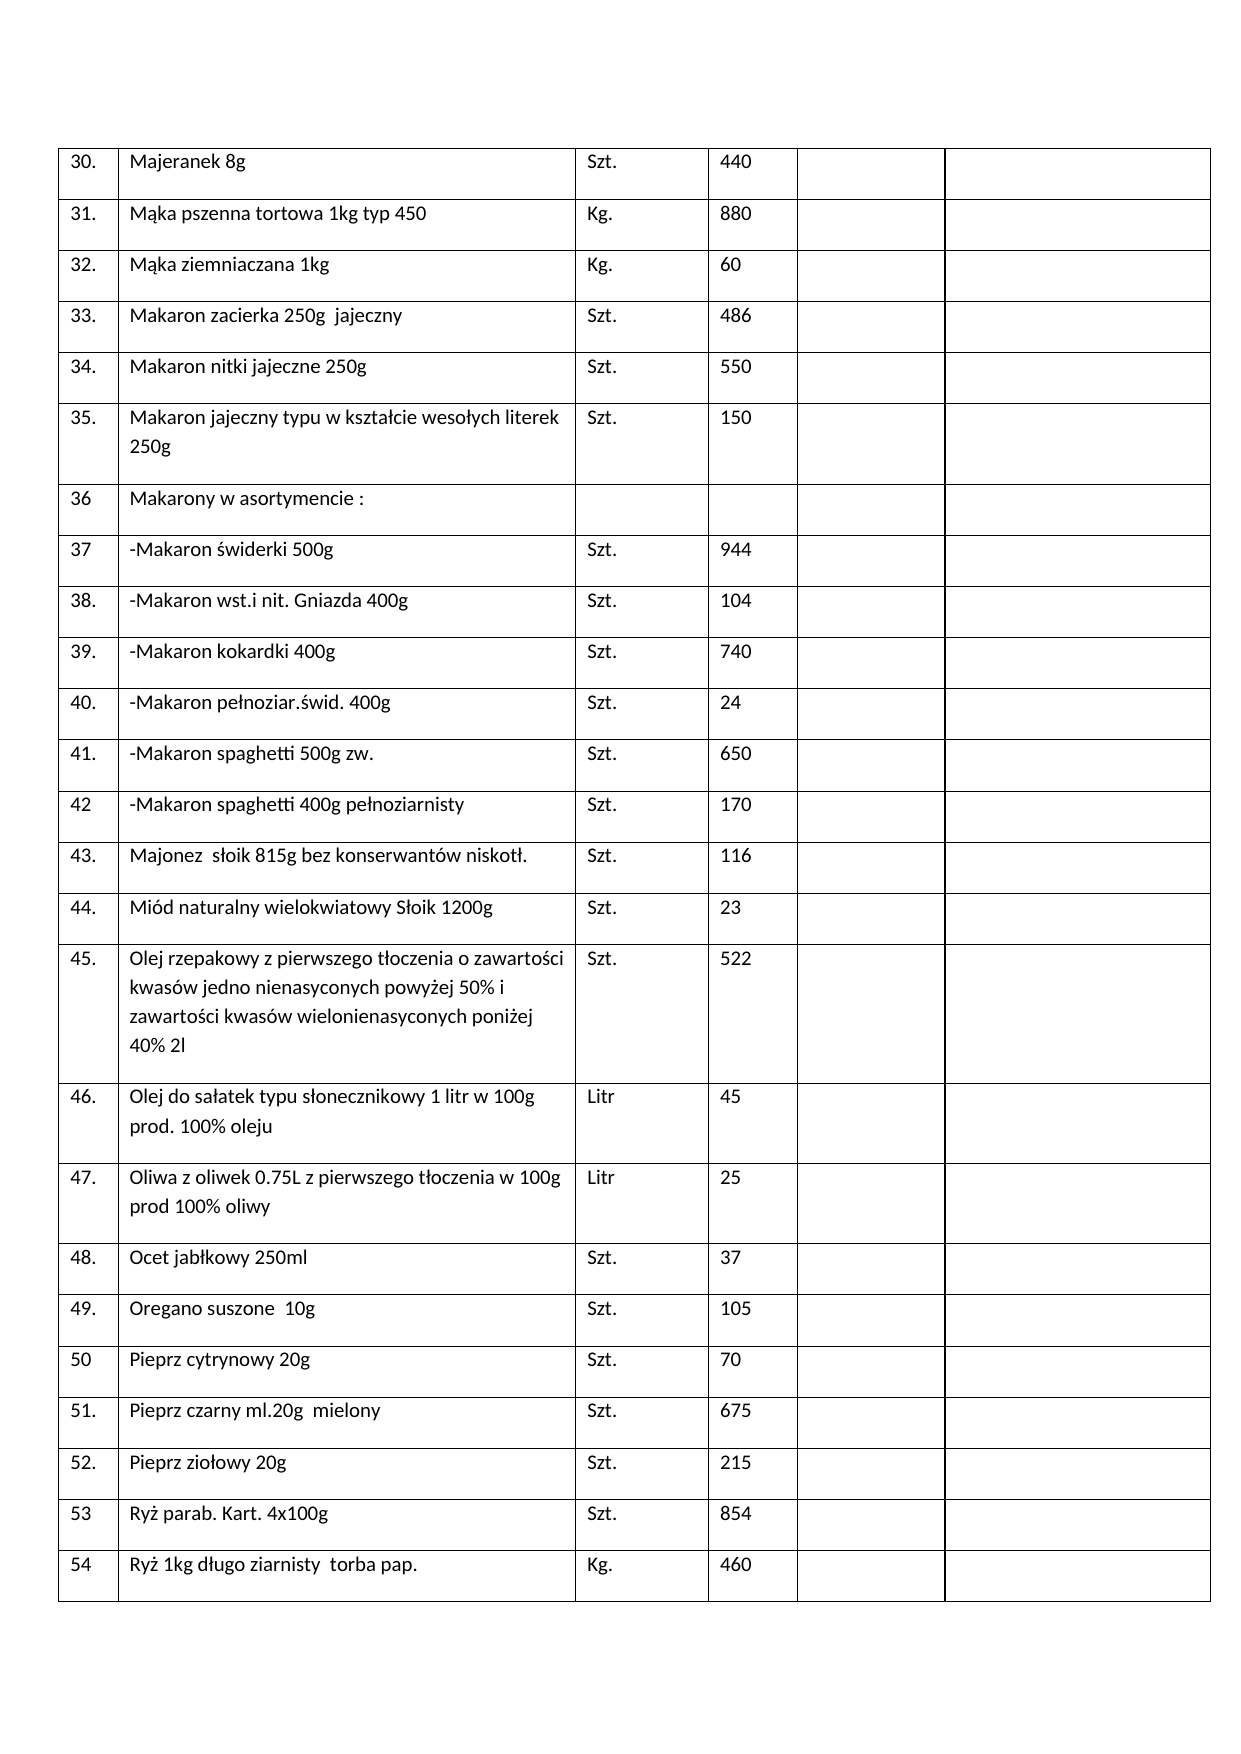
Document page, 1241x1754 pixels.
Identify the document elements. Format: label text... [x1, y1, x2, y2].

table_cell Szt. [576, 149, 708, 199]
table_cell 150 [709, 404, 797, 484]
table_cell [798, 1164, 944, 1243]
table_cell Szt. [576, 536, 708, 586]
table_cell [798, 638, 944, 688]
table_cell 37 [59, 536, 118, 586]
table_cell 47. [59, 1164, 118, 1243]
table_cell 42 [59, 792, 118, 842]
table_cell [798, 894, 944, 944]
table_cell -Makaron pełnoziar.świd. 400g [119, 689, 575, 739]
table_cell Kg. [576, 1551, 708, 1601]
table_cell [798, 353, 944, 403]
table_cell Ocet jabłkowy 250ml [119, 1244, 575, 1294]
table_cell Kg. [576, 251, 708, 301]
table_cell [798, 302, 944, 352]
table_cell 522 [709, 945, 797, 1083]
table_cell Szt. [576, 1449, 708, 1499]
table_cell [946, 1398, 1210, 1448]
table_cell -Makaron spaghetti 400g pełnoziarnisty [119, 792, 575, 842]
table_cell 30. [59, 149, 118, 199]
table_cell 60 [709, 251, 797, 301]
table_cell [946, 740, 1210, 791]
table_cell Szt. [576, 638, 708, 688]
table_cell [798, 149, 944, 199]
table_cell 35. [59, 404, 118, 484]
table_cell Szt. [576, 1295, 708, 1346]
table_cell Pieprz cytrynowy 20g [119, 1347, 575, 1397]
table_cell 675 [709, 1398, 797, 1448]
table_cell Litr [576, 1164, 708, 1243]
table_cell Miód naturalny wielokwiatowy Słoik 1200g [119, 894, 575, 944]
table_cell 43. [59, 843, 118, 893]
table_cell [798, 1084, 944, 1163]
table_cell 45 [709, 1084, 797, 1163]
table_cell 54 [59, 1551, 118, 1601]
table_cell [798, 1244, 944, 1294]
table_cell [798, 1398, 944, 1448]
table_cell [946, 149, 1210, 199]
table_cell Makaron jajeczny typu w kształcie wesołych literek 250g [119, 404, 575, 484]
table_cell [798, 843, 944, 893]
table_cell 740 [709, 638, 797, 688]
table_cell Pieprz czarny ml.20g mielony [119, 1398, 575, 1448]
table_cell Szt. [576, 1244, 708, 1294]
table_cell Ryż parab. Kart. 4x100g [119, 1500, 575, 1550]
table_cell -Makaron kokardki 400g [119, 638, 575, 688]
table_cell 116 [709, 843, 797, 893]
table_cell [709, 485, 797, 535]
table_cell [798, 740, 944, 791]
table_cell -Makaron spaghetti 500g zw. [119, 740, 575, 791]
table_cell Makarony w asortymencie : [119, 485, 575, 535]
table_cell Mąka pszenna tortowa 1kg typ 450 [119, 200, 575, 250]
table_cell [946, 945, 1210, 1083]
table_cell [946, 485, 1210, 535]
table_cell [946, 1084, 1210, 1163]
table_cell [798, 1551, 944, 1601]
table_cell [946, 587, 1210, 637]
table_cell [946, 1295, 1210, 1346]
table_cell [798, 536, 944, 586]
table_cell [798, 200, 944, 250]
table_cell [798, 1449, 944, 1499]
table_cell Szt. [576, 945, 708, 1083]
table_cell 48. [59, 1244, 118, 1294]
table_cell 38. [59, 587, 118, 637]
table_cell 486 [709, 302, 797, 352]
table_cell Szt. [576, 740, 708, 791]
table_cell 44. [59, 894, 118, 944]
table_cell 25 [709, 1164, 797, 1243]
table_cell [798, 1500, 944, 1550]
table_cell [946, 689, 1210, 739]
table_cell 104 [709, 587, 797, 637]
table_cell 70 [709, 1347, 797, 1397]
table_cell 53 [59, 1500, 118, 1550]
table_cell Majonez słoik 815g bez konserwantów niskotł. [119, 843, 575, 893]
table_cell Olej do sałatek typu słonecznikowy 1 litr w 100g prod. 100% oleju [119, 1084, 575, 1163]
table_cell 23 [709, 894, 797, 944]
table_cell [946, 200, 1210, 250]
table_cell Szt. [576, 1500, 708, 1550]
table_cell 440 [709, 149, 797, 199]
table_cell Szt. [576, 843, 708, 893]
table_cell Oliwa z oliwek 0.75L z pierwszego tłoczenia w 100g prod 100% oliwy [119, 1164, 575, 1243]
table_cell [946, 638, 1210, 688]
table_cell 550 [709, 353, 797, 403]
table_cell [946, 536, 1210, 586]
table_cell Szt. [576, 353, 708, 403]
table_cell [946, 1449, 1210, 1499]
table_cell [946, 894, 1210, 944]
table_cell [798, 485, 944, 535]
table_cell [946, 404, 1210, 484]
table_cell Szt. [576, 1398, 708, 1448]
table_cell [946, 1551, 1210, 1601]
table_cell Makaron nitki jajeczne 250g [119, 353, 575, 403]
table_cell 37 [709, 1244, 797, 1294]
table_cell 39. [59, 638, 118, 688]
table_cell [798, 404, 944, 484]
table_cell Szt. [576, 587, 708, 637]
table_cell [798, 251, 944, 301]
table_cell 32. [59, 251, 118, 301]
table_cell Szt. [576, 689, 708, 739]
table_cell 105 [709, 1295, 797, 1346]
table_cell 46. [59, 1084, 118, 1163]
table_cell [946, 302, 1210, 352]
table_cell Majeranek 8g [119, 149, 575, 199]
table_cell Szt. [576, 302, 708, 352]
table_cell 45. [59, 945, 118, 1083]
table_cell 880 [709, 200, 797, 250]
table_cell 52. [59, 1449, 118, 1499]
table_cell 34. [59, 353, 118, 403]
table_cell [798, 689, 944, 739]
table_cell 33. [59, 302, 118, 352]
table_cell 170 [709, 792, 797, 842]
table_cell Oregano suszone 10g [119, 1295, 575, 1346]
table_cell [946, 1500, 1210, 1550]
table_cell 650 [709, 740, 797, 791]
table_cell [946, 843, 1210, 893]
table_cell Mąka ziemniaczana 1kg [119, 251, 575, 301]
table_cell 215 [709, 1449, 797, 1499]
table_cell -Makaron świderki 500g [119, 536, 575, 586]
table_cell Szt. [576, 792, 708, 842]
table_cell [946, 1164, 1210, 1243]
table_cell 50 [59, 1347, 118, 1397]
table_cell [946, 1244, 1210, 1294]
table_cell 24 [709, 689, 797, 739]
table_cell [798, 945, 944, 1083]
table_cell 31. [59, 200, 118, 250]
table_cell [798, 587, 944, 637]
table_cell 40. [59, 689, 118, 739]
table_cell Szt. [576, 1347, 708, 1397]
table_cell [576, 485, 708, 535]
table_cell [946, 1347, 1210, 1397]
table_cell 41. [59, 740, 118, 791]
table_cell [946, 251, 1210, 301]
table_cell 49. [59, 1295, 118, 1346]
table_cell [798, 1295, 944, 1346]
table_cell 51. [59, 1398, 118, 1448]
table_cell Ryż 1kg długo ziarnisty torba pap. [119, 1551, 575, 1601]
table_cell -Makaron wst.i nit. Gniazda 400g [119, 587, 575, 637]
table_cell 854 [709, 1500, 797, 1550]
table_cell Olej rzepakowy z pierwszego tłoczenia o zawartości kwasów jedno nienasyconych powyżej 50% i zawartości kwasów wielonienasyconych poniżej 40% 2l [119, 945, 575, 1083]
table_cell [946, 792, 1210, 842]
table_cell Makaron zacierka 250g jajeczny [119, 302, 575, 352]
table_cell [798, 792, 944, 842]
table_cell 944 [709, 536, 797, 586]
table_cell 460 [709, 1551, 797, 1601]
table_cell [798, 1347, 944, 1397]
table_cell Szt. [576, 894, 708, 944]
table_cell 36 [59, 485, 118, 535]
table_cell Pieprz ziołowy 20g [119, 1449, 575, 1499]
table_cell [946, 353, 1210, 403]
table_cell Kg. [576, 200, 708, 250]
table_cell Litr [576, 1084, 708, 1163]
table_cell Szt. [576, 404, 708, 484]
